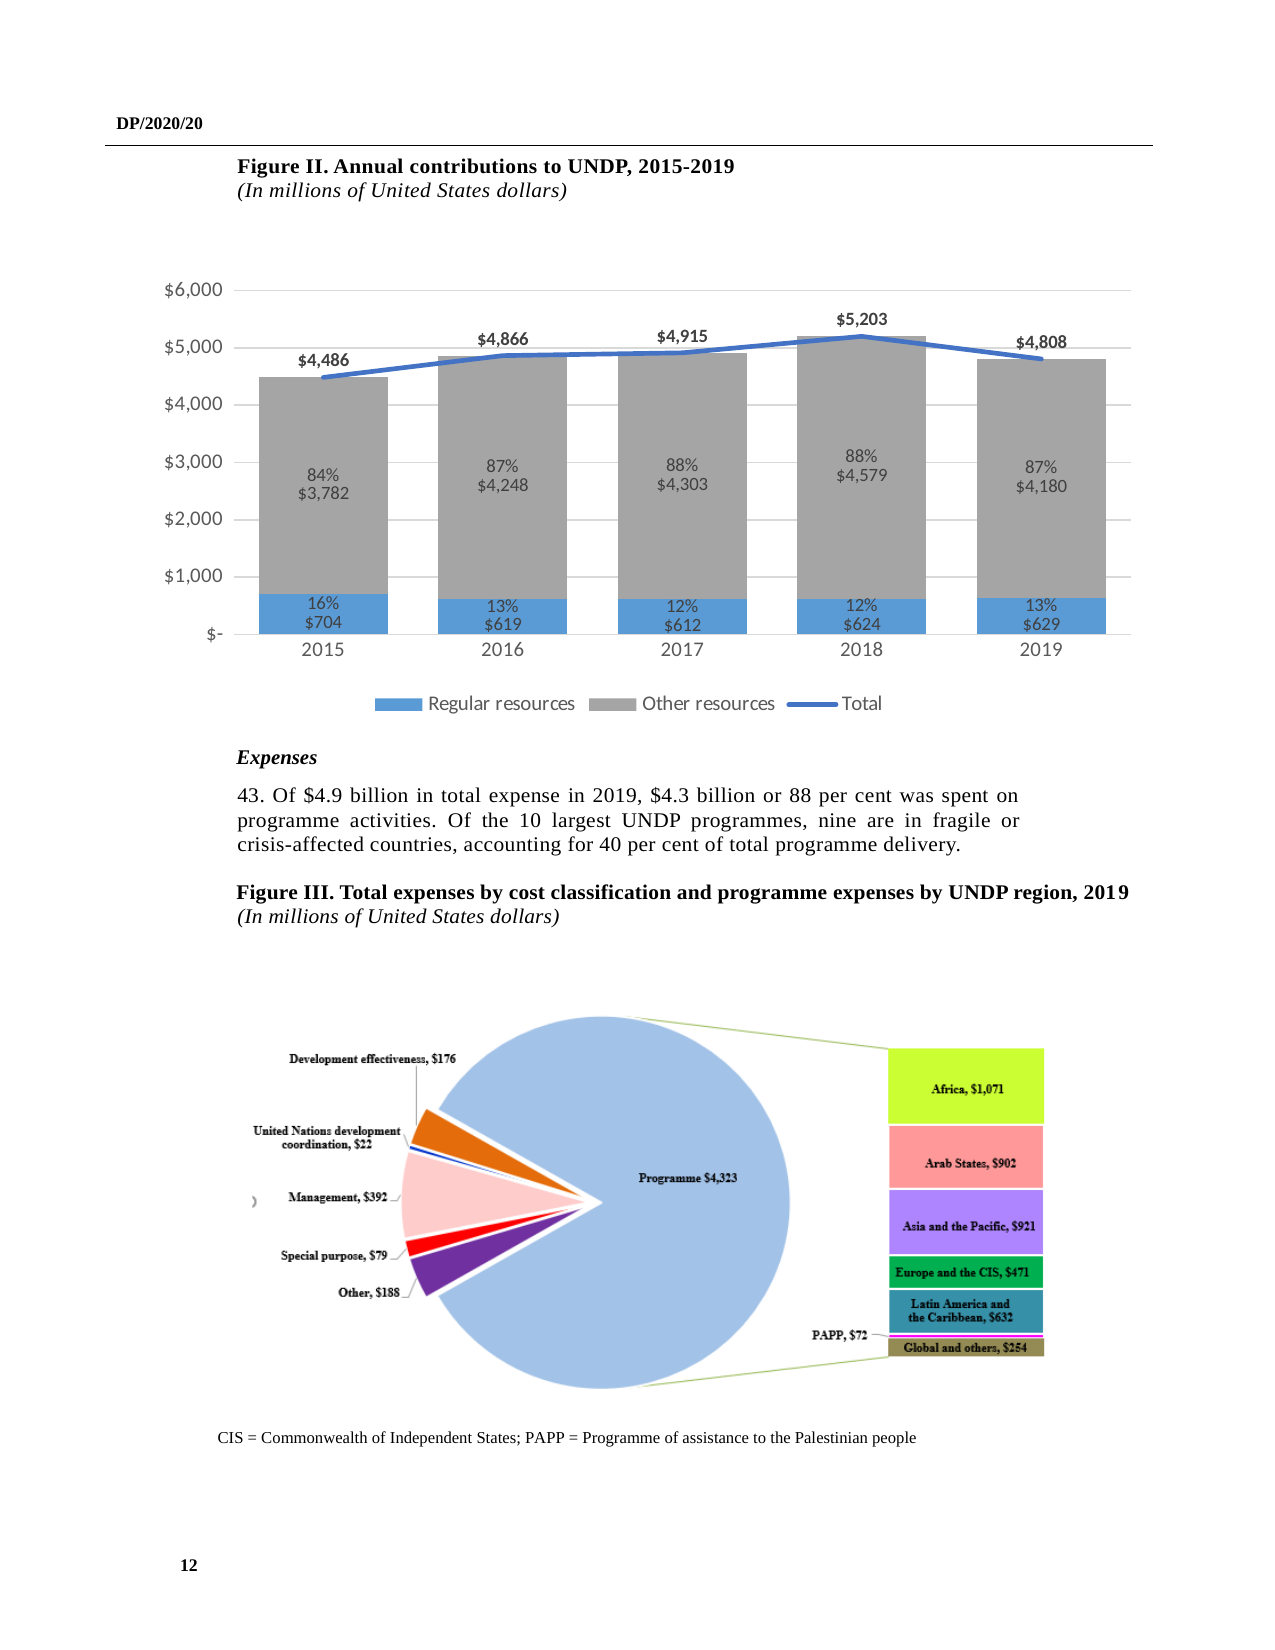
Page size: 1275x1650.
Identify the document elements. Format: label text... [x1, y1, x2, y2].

text Figure III. Total expenses by cost classification and programme expenses by UNDP region, 2019 [236, 880, 1153, 904]
text (In millions of United States dollars) [105, 904, 1021, 928]
picture [252, 999, 1059, 1398]
text (In millions of United States dollars) [237, 178, 1021, 202]
text Expenses [217, 745, 1153, 769]
text 43. Of $4.9 billion in total expense in 2019, $4.3 billion or 88 per cent was spent on programme activities. Of the 10 largest UNDP programmes, nine are in fragile or crisis-affected countries, accounting for 40 per cent of total programme delivery. [237, 783, 1021, 856]
text Figure II. Annual contributions to UNDP, 2015-2019 [237, 154, 1021, 178]
text CIS = Commonwealth of Independent States; PAPP = Programme of assistance to the Palestinian people [217, 1428, 1153, 1447]
